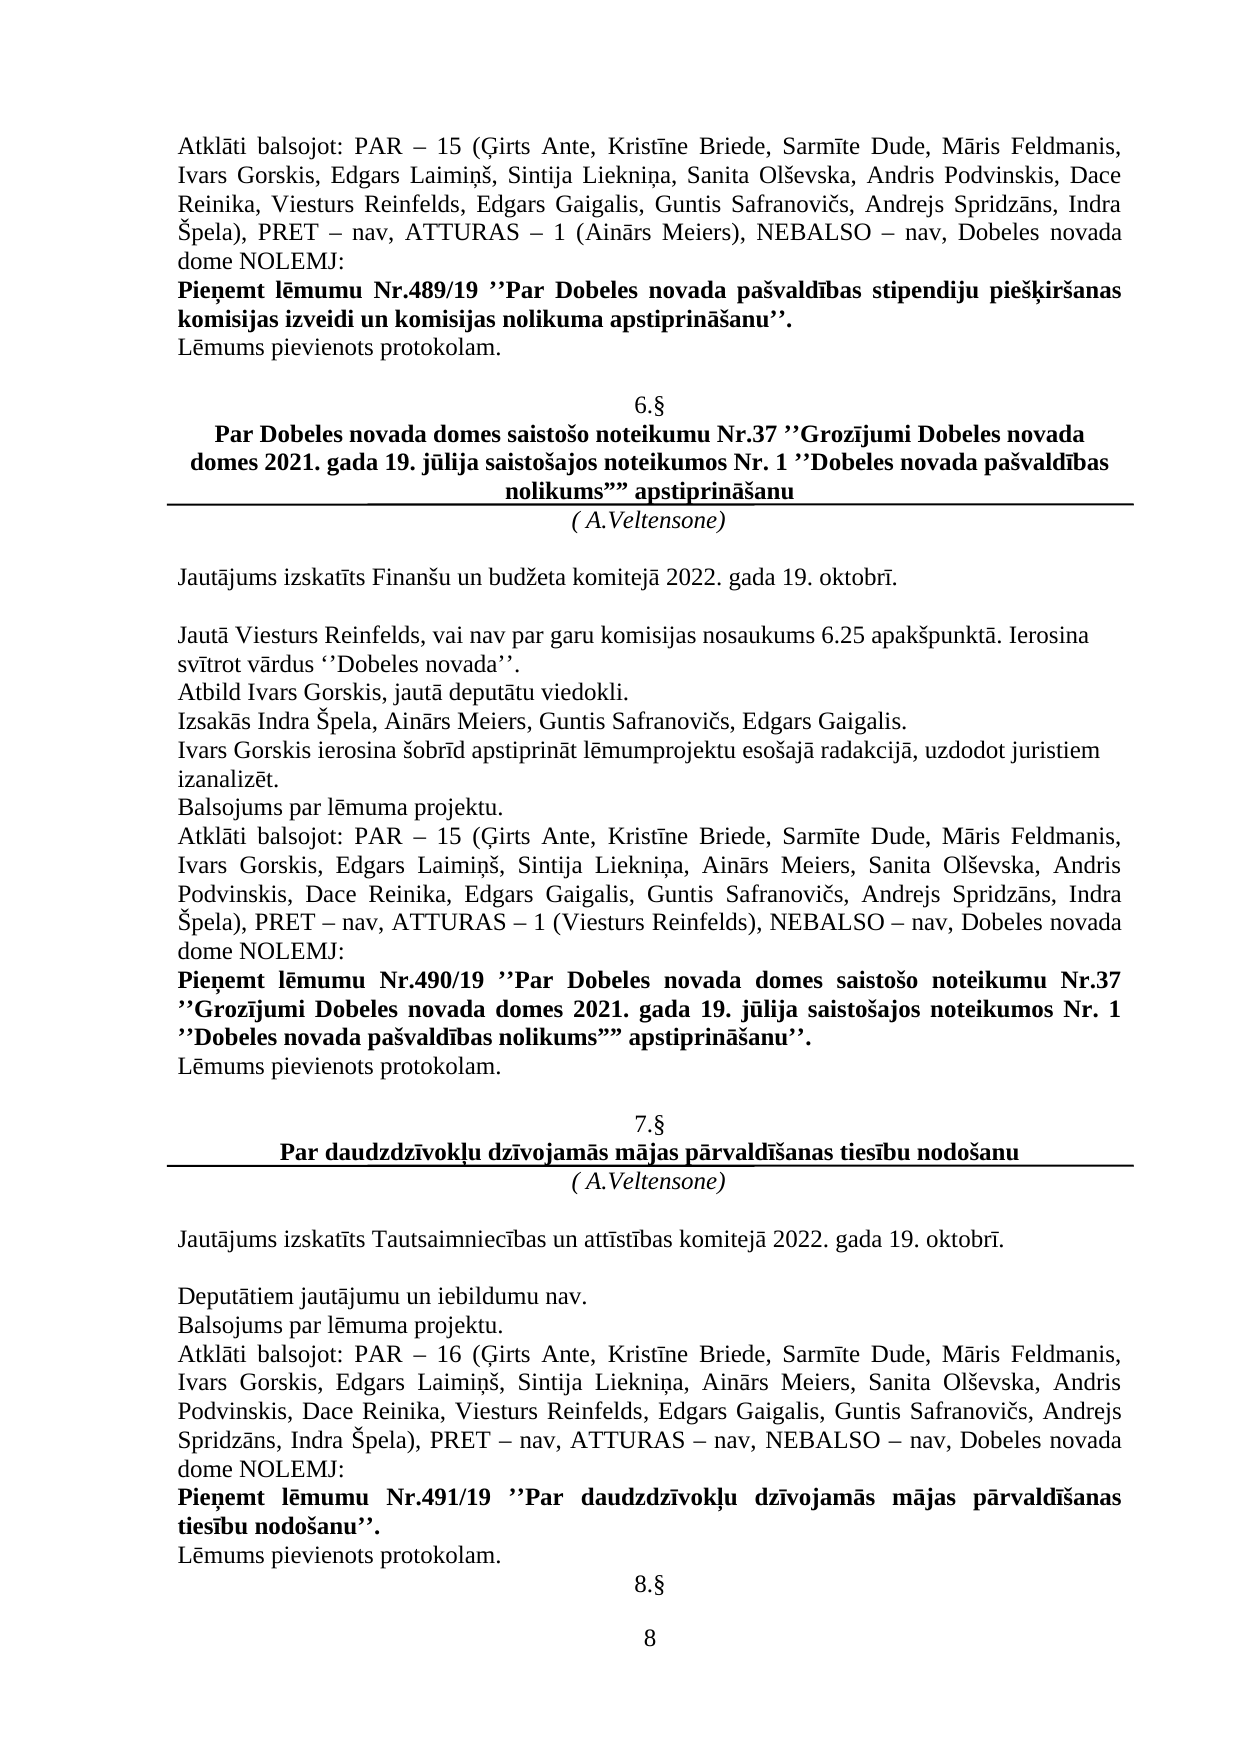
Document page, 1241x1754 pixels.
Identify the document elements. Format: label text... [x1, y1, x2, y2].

text Jautā Viesturs Reinfelds, vai nav par garu komisijas nosaukums 6.25 apakšpunktā. Ierosina svītrot vārdus ‘’Dobeles novada’’. [177, 620, 1122, 677]
text 6.§ [177, 390, 1122, 419]
text Pieņemt lēmumu Nr.490/19 ’’Par Dobeles novada domes saistošo noteikumu Nr.37 ’’Grozījumi Dobeles novada domes 2021. gada 19. jūlija saistošajos noteikumos Nr. 1 ’’Dobeles novada pašvaldības nolikums”” apstiprināšanu’’. [177, 965, 1122, 1051]
text Pieņemt lēmumu Nr.491/19 ’’Par daudzdzīvokļu dzīvojamās mājas pārvaldīšanas tiesību nodošanu’’. [177, 1482, 1122, 1540]
text Balsojums par lēmuma projektu. [177, 792, 1122, 821]
text Jautājums izskatīts Tautsaimniecības un attīstības komitejā 2022. gada 19. oktobrī. [177, 1224, 1122, 1252]
text Balsojums par lēmuma projektu. [177, 1310, 1122, 1339]
text Atklāti balsojot: PAR – 15 (Ģirts Ante, Kristīne Briede, Sarmīte Dude, Māris Feldmanis, Ivars Gorskis, Edgars Laimiņš, Sintija Liekniņa, Ainārs Meiers, Sanita Olševska, Andris Podvinskis, Dace Reinika, Edgars Gaigalis, Guntis Safranovičs, Andrejs Spridzāns, Indra Špela), PRET – nav, ATTURAS – 1 (Viesturs Reinfelds), NEBALSO – nav, Dobeles novada dome NOLEMJ: [177, 821, 1122, 965]
text Lēmums pievienots protokolam. [177, 1051, 1202, 1080]
text ( A.Veltensone) [177, 506, 1122, 534]
text Par daudzdzīvokļu dzīvojamās mājas pārvaldīšanas tiesību nodošanu [177, 1137, 1122, 1164]
text Jautājums izskatīts Finanšu un budžeta komitejā 2022. gada 19. oktobrī. [177, 562, 1122, 591]
text 7.§ [177, 1109, 1122, 1137]
text Atklāti balsojot: PAR – 15 (Ģirts Ante, Kristīne Briede, Sarmīte Dude, Māris Feldmanis, Ivars Gorskis, Edgars Laimiņš, Sintija Liekniņa, Sanita Olševska, Andris Podvinskis, Dace Reinika, Viesturs Reinfelds, Edgars Gaigalis, Guntis Safranovičs, Andrejs Spridzāns, Indra Špela), PRET – nav, ATTURAS – 1 (Ainārs Meiers), NEBALSO – nav, Dobeles novada dome NOLEMJ: [177, 131, 1122, 275]
text ( A.Veltensone) [177, 1167, 1122, 1195]
text Atbild Ivars Gorskis, jautā deputātu viedokli. [177, 677, 1122, 706]
text Izsakās Indra Špela, Ainārs Meiers, Guntis Safranovičs, Edgars Gaigalis. [177, 706, 1122, 735]
text Lēmums pievienots protokolam. [177, 332, 1202, 361]
text Deputātiem jautājumu un iebildumu nav. [177, 1281, 1122, 1310]
text Pieņemt lēmumu Nr.489/19 ’’Par Dobeles novada pašvaldības stipendiju piešķiršanas komisijas izveidi un komisijas nolikuma apstiprināšanu’’. [177, 275, 1122, 332]
text Ivars Gorskis ierosina šobrīd apstiprināt lēmumprojektu esošajā radakcijā, uzdodot juristiem izanalizēt. [177, 735, 1122, 792]
text 8.§ [177, 1569, 1122, 1597]
text Par Dobeles novada domes saistošo noteikumu Nr.37 ’’Grozījumi Dobeles novada domes 2021. gada 19. jūlija saistošajos noteikumos Nr. 1 ’’Dobeles novada pašvaldības nolikums”” apstiprināšanu [177, 419, 1122, 503]
text Lēmums pievienots protokolam. [177, 1540, 1122, 1569]
